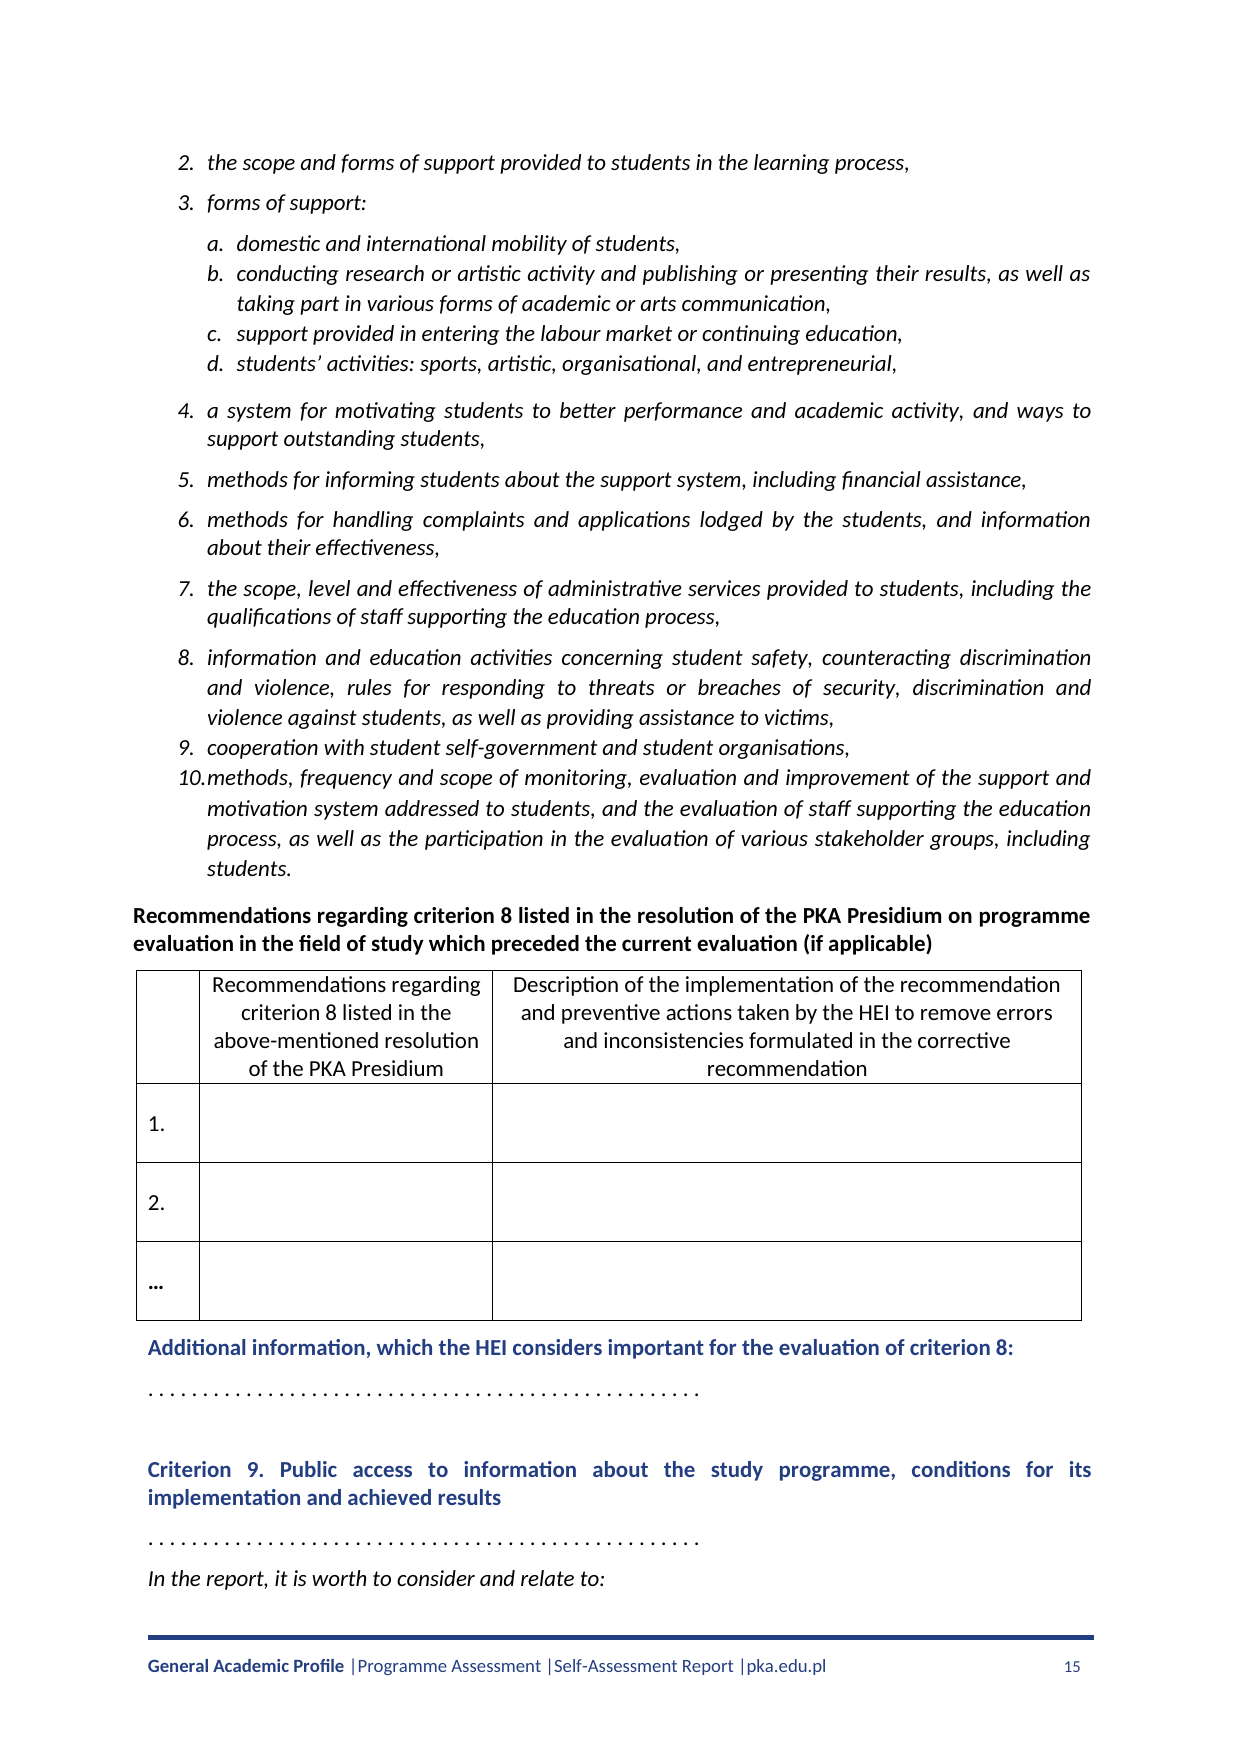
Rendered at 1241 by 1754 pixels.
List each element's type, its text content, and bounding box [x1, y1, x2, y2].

text In the report, it is worth to consider and relate to: [148, 1564, 1092, 1592]
list domestic and international mobility of students, [207, 229, 1092, 257]
table_header [137, 971, 199, 1083]
table_cell [493, 1084, 1081, 1162]
table_cell … [137, 1242, 199, 1320]
list support provided in entering the labour market or continuing education, [207, 319, 1092, 347]
table_cell [493, 1242, 1081, 1320]
subtitle Criterion 9. Public access to information about the study programme, conditions for its implementation and achieved results [148, 1455, 1092, 1511]
table_cell [493, 1163, 1081, 1241]
table_header Recommendations regarding criterion 8 listed in the above-mentioned resolution of the PKA Presidium [200, 971, 492, 1083]
list a system for motivating students to better performance and academic activity, and ways to support outstanding students, [177, 396, 1092, 452]
list Recommendations regarding criterion 8 listed in the resolution of the PKA Presidium on programme evaluation in the field of study which preceded the current evaluation (if applicable) [133, 901, 1092, 957]
table_cell [200, 1084, 492, 1162]
table_cell [200, 1242, 492, 1320]
table_header Description of the implementation of the recommendation and preventive actions taken by the HEI to remove errors and inconsistencies formulated in the corrective recommendation [493, 971, 1081, 1083]
table_cell [200, 1163, 492, 1241]
list methods for handling complaints and applications lodged by the students, and information about their effectiveness, [177, 506, 1092, 562]
list students’ activities: sports, artistic, organisational, and entrepreneurial, [207, 349, 1092, 378]
list conducting research or artistic activity and publishing or presenting their results, as well as taking part in various forms of academic or arts communication, [207, 259, 1092, 317]
table_cell 2. [137, 1163, 199, 1241]
list cooperation with student self-government and student organisations, [177, 733, 1092, 761]
table_cell 1. [137, 1084, 199, 1162]
list methods for informing students about the support system, including financial assistance, [177, 465, 1092, 493]
list the scope, level and effectiveness of administrative services provided to students, including the qualifications of staff supporting the education process, [177, 574, 1092, 630]
text . . . . . . . . . . . . . . . . . . . . . . . . . . . . . . . . . . . . . . . . . . . . . . . . . . . [148, 1374, 1092, 1402]
list information and education activities concerning student safety, counteracting discrimination and violence, rules for responding to threats or breaches of security, discrimination and violence against students, as well as providing assistance to victims, [177, 643, 1092, 731]
list the scope and forms of support provided to students in the learning process, [177, 148, 1092, 176]
list methods, frequency and scope of monitoring, evaluation and improvement of the support and motivation system addressed to students, and the evaluation of staff supporting the education process, as well as the participation in the evaluation of various stakeholder groups, including students. [177, 763, 1092, 882]
list forms of support: [177, 188, 1092, 216]
text Additional information, which the HEI considers important for the evaluation of criterion 8: [148, 1333, 1092, 1361]
text . . . . . . . . . . . . . . . . . . . . . . . . . . . . . . . . . . . . . . . . . . . . . . . . . . . [148, 1523, 1092, 1551]
